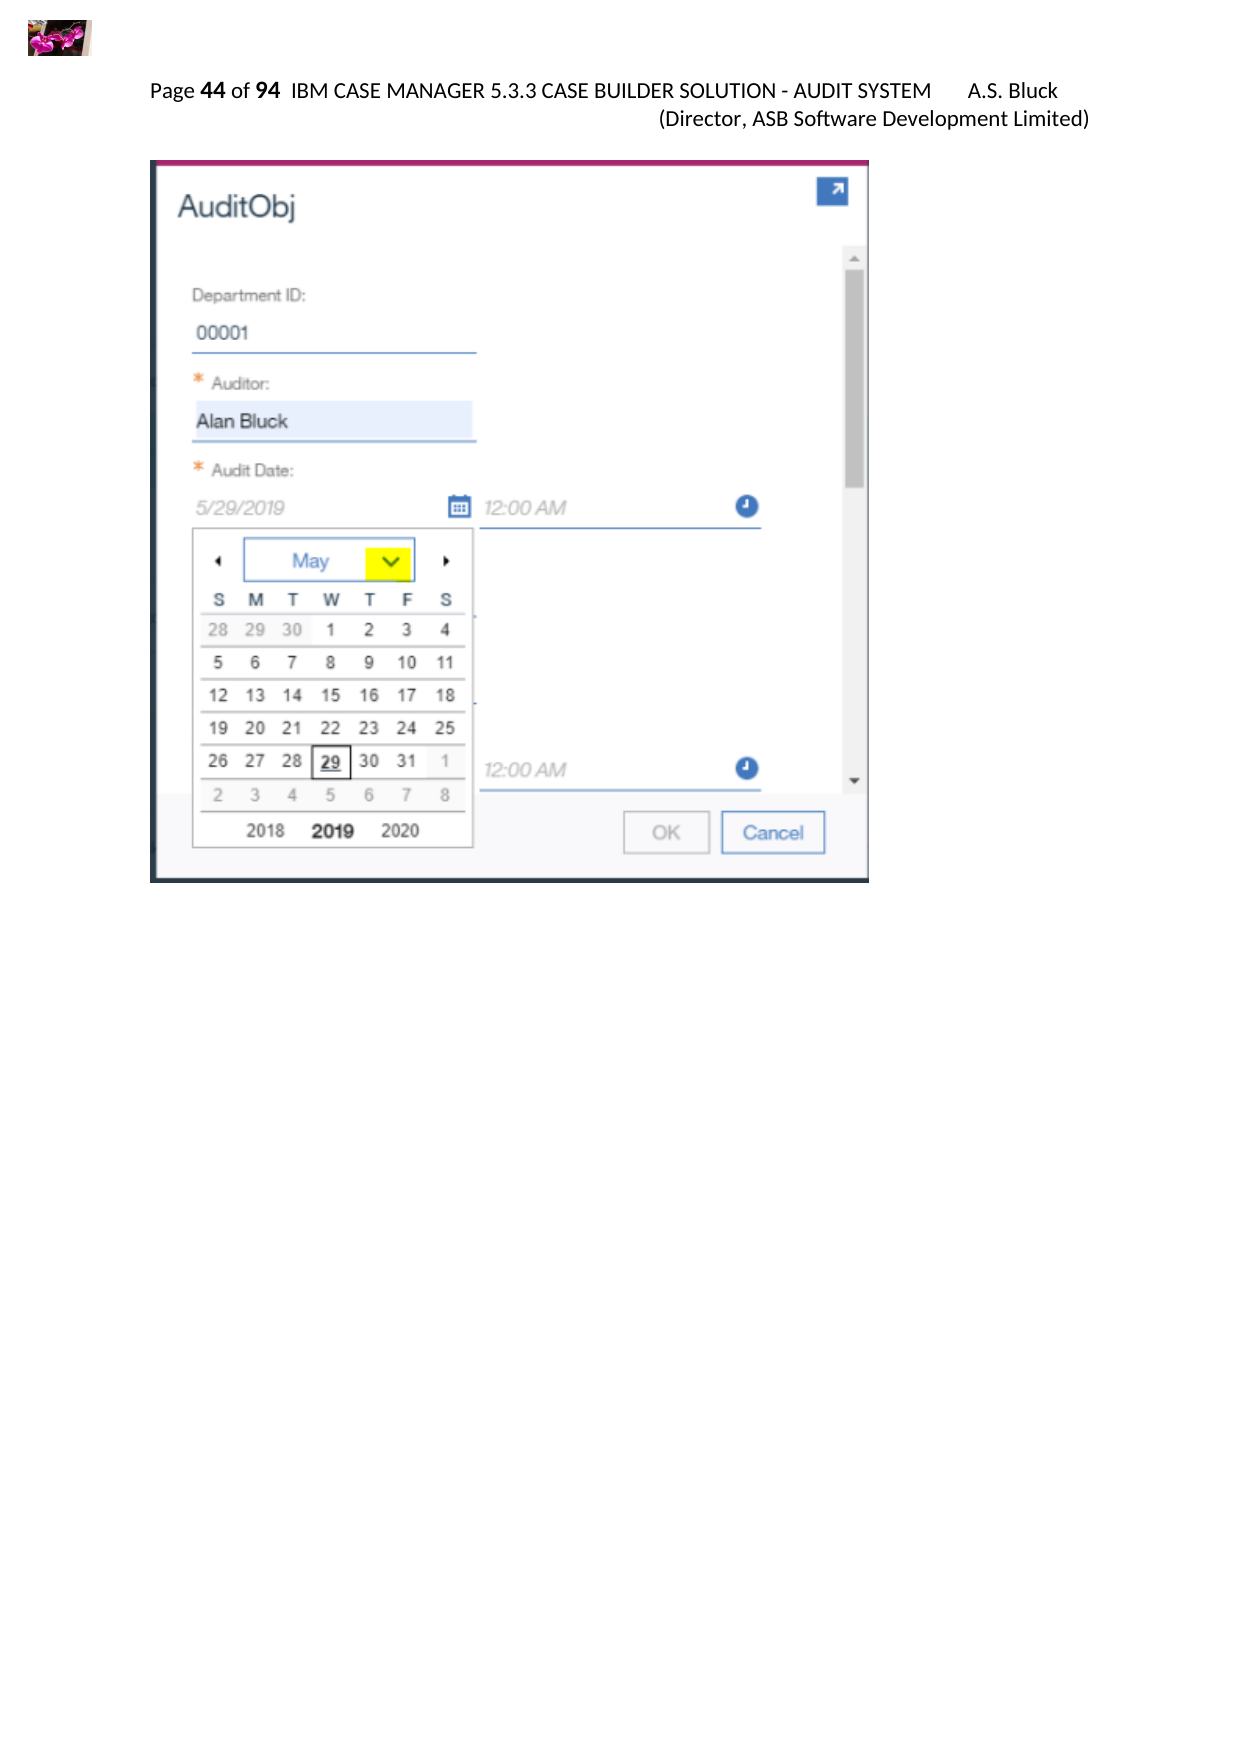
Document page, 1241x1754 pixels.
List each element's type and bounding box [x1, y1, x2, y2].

picture [28, 20, 92, 56]
picture [150, 160, 869, 883]
